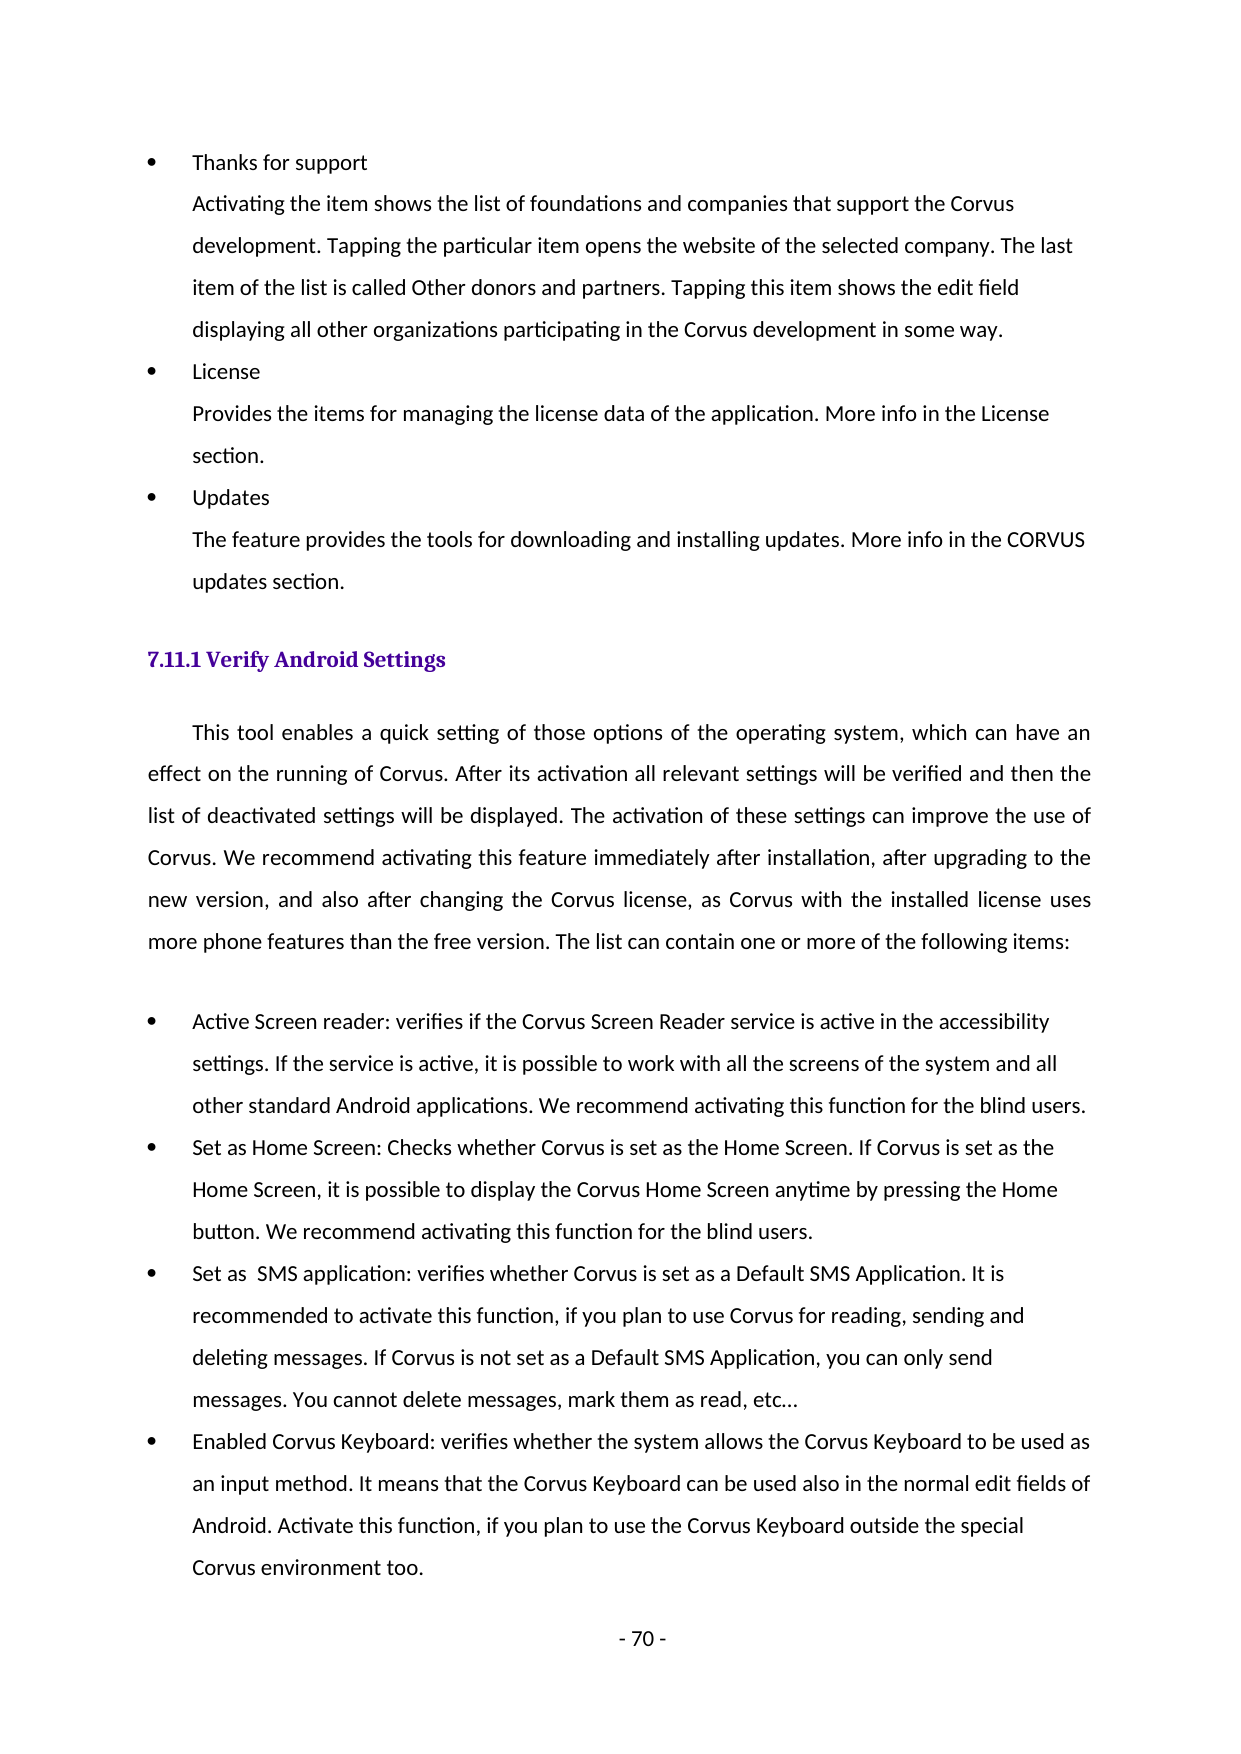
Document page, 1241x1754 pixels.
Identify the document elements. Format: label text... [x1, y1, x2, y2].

list Enabled Corvus Keyboard: verifies whether the system allows the Corvus Keyboard to be used as an input method. It means that the Corvus Keyboard can be used also in the normal edit fields of Android. Activate this function, if you plan to use the Corvus Keyboard outside the special Corvus environment too. [148, 1427, 1093, 1581]
list License Provides the items for managing the license data of the application. More info in the License section. [148, 357, 1093, 469]
list Active Screen reader: verifies if the Corvus Screen Reader service is active in the accessibility settings. If the service is active, it is possible to work with all the screens of the system and all other standard Android applications. We recommend activating this function for the blind users. [148, 1007, 1093, 1119]
list Thanks for support Activating the item shows the list of foundations and companies that support the Corvus development. Tapping the particular item opens the website of the selected company. The last item of the list is called Other donors and partners. Tapping this item shows the edit field displaying all other organizations participating in the Corvus development in some way. [148, 148, 1093, 343]
text This tool enables a quick setting of those options of the operating system, which can have an effect on the running of Corvus. After its activation all relevant settings will be verified and then the list of deactivated settings will be displayed. The activation of these settings can improve the use of Corvus. We recommend activating this feature immediately after installation, after upgrading to the new version, and also after changing the Corvus license, as Corvus with the installed license uses more phone features than the free version. The list can contain one or more of the following items: [148, 718, 1093, 956]
subtitle Verify Android Settings [148, 647, 1093, 673]
list Set as SMS application: verifies whether Corvus is set as a Default SMS Application. It is recommended to activate this function, if you plan to use Corvus for reading, sending and deleting messages. If Corvus is not set as a Default SMS Application, you can only send messages. You cannot delete messages, mark them as read, etc… [148, 1259, 1093, 1413]
list Set as Home Screen: Checks whether Corvus is set as the Home Screen. If Corvus is set as the Home Screen, it is possible to display the Corvus Home Screen anytime by pressing the Home button. We recommend activating this function for the blind users. [148, 1133, 1093, 1245]
list Updates The feature provides the tools for downloading and installing updates. More info in the CORVUS updates section. [148, 483, 1093, 595]
